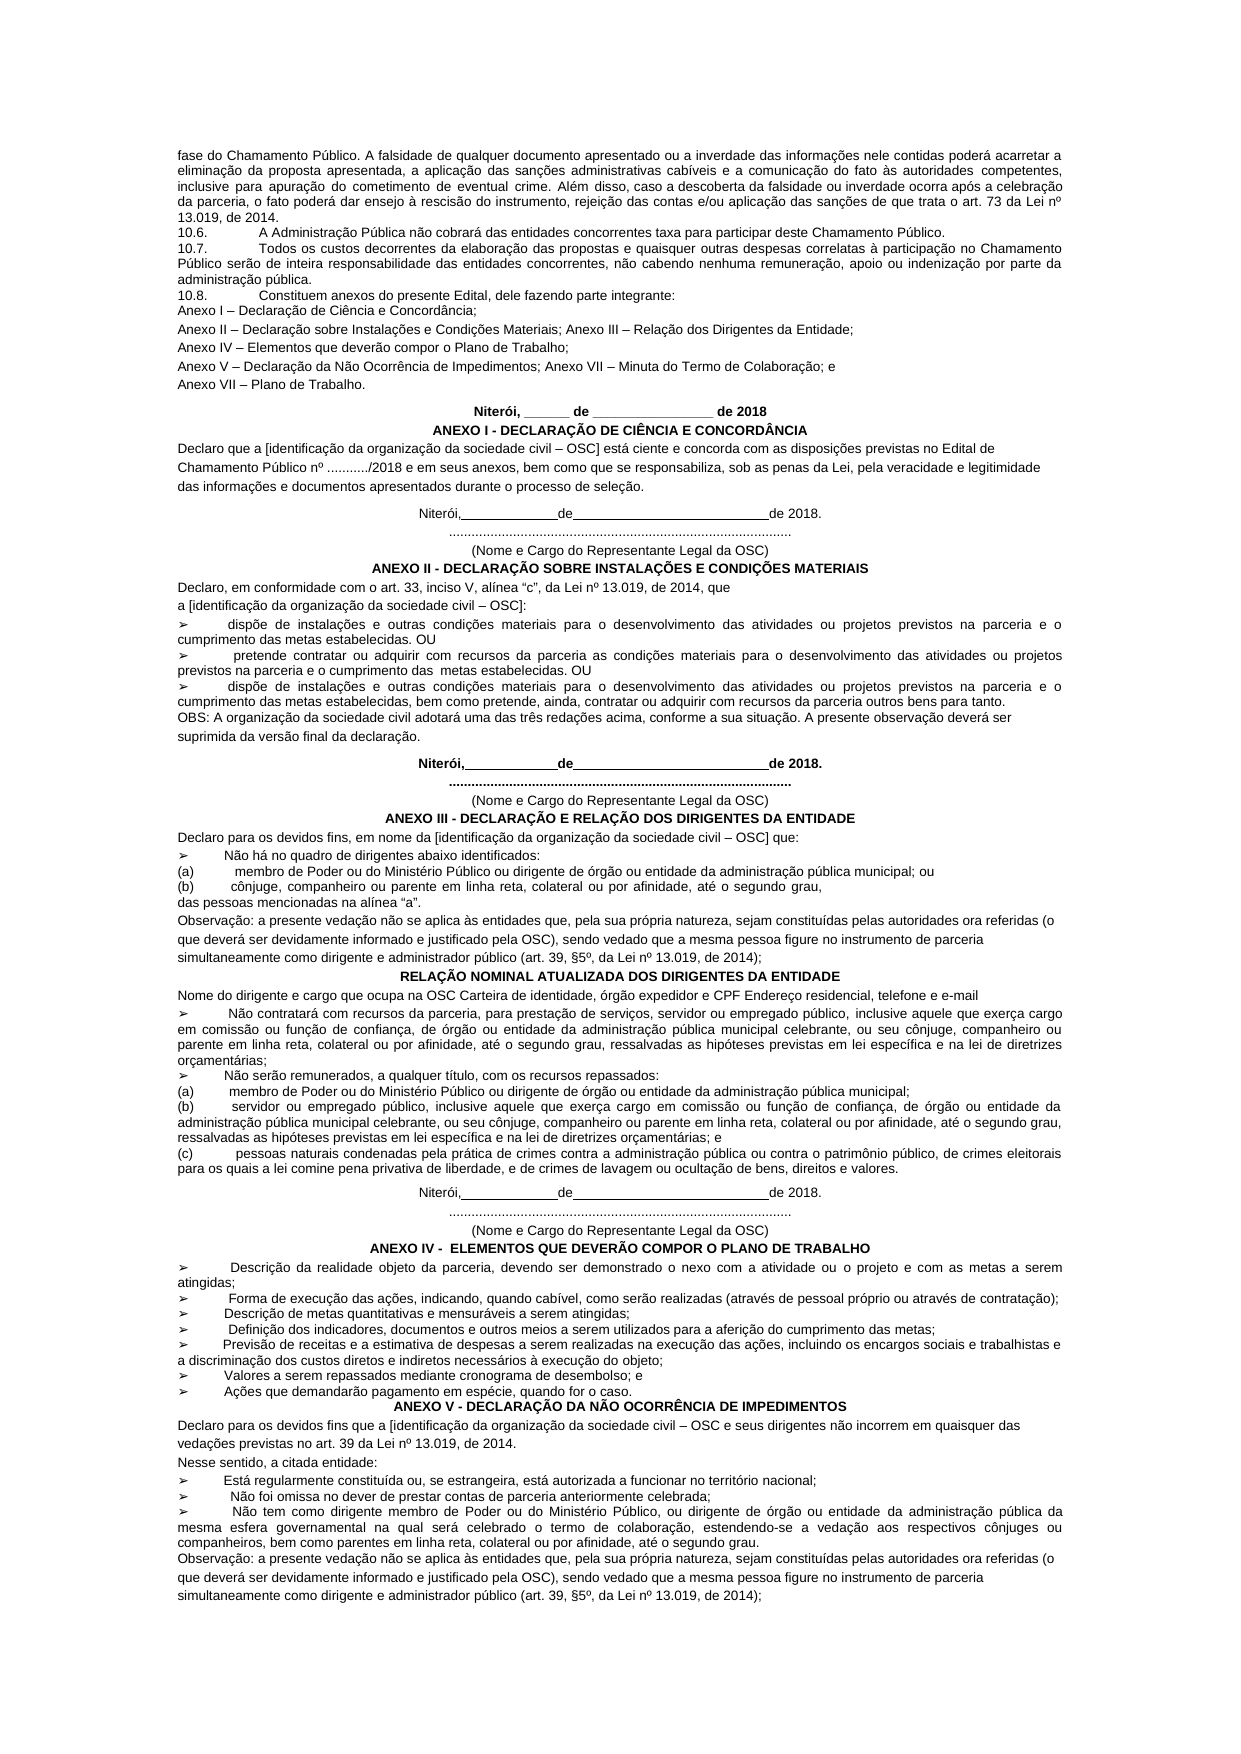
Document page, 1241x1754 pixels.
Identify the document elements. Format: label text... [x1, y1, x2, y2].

text Niterói, de de 2018. [177, 1185, 1063, 1201]
text Anexo I – Declaração de Ciência e Concordância; [177, 303, 1063, 318]
text ........................................................................................... [177, 774, 1063, 789]
list dispõe de instalações e outras condições materiais para o desenvolvimento das atividades ou projetos previstos na parceria e o cumprimento das metas estabelecidas. OU [177, 617, 1063, 648]
text Declaro para os devidos fins que a [identificação da organização da sociedade civil – OSC e seus dirigentes não incorrem em quaisquer das vedações previstas no art. 39 da Lei nº 13.019, de 2014. [177, 1417, 1063, 1452]
list membro de Poder ou do Ministério Público ou dirigente de órgão ou entidade da administração pública municipal; ou [177, 863, 1063, 879]
list Descrição de metas quantitativas e mensuráveis a serem atingidas; [177, 1306, 1063, 1321]
list Não serão remunerados, a qualquer título, com os recursos repassados: [177, 1068, 1063, 1083]
text ANEXO II - DECLARAÇÃO SOBRE INSTALAÇÕES E CONDIÇÕES MATERIAIS [177, 561, 1063, 576]
text Declaro que a [identificação da organização da sociedade civil – OSC] está ciente e concorda com as disposições previstas no Edital de Chamamento Público nº .........../2018 e em seus anexos, bem como que se responsabiliza, sob as penas da Lei, pela veracidade e legitimidade das informações e documentos apresentados durante o processo de seleção. [177, 441, 1063, 494]
text Declaro para os devidos fins, em nome da [identificação da organização da sociedade civil – OSC] que: [177, 829, 1063, 845]
list Todos os custos decorrentes da elaboração das propostas e quaisquer outras despesas correlatas à participação no Chamamento Público serão de inteira responsabilidade das entidades concorrentes, não cabendo nenhuma remuneração, apoio ou indenização por parte da administração pública. [177, 241, 1063, 287]
list Definição dos indicadores, documentos e outros meios a serem utilizados para a aferição do cumprimento das metas; [177, 1321, 1063, 1337]
list servidor ou empregado público, inclusive aquele que exerça cargo em comissão ou função de confiança, de órgão ou entidade da administração pública municipal celebrante, ou seu cônjuge, companheiro ou parente em linha reta, colateral ou por afinidade, até o segundo grau, ressalvadas as hipóteses previstas em lei específica e na lei de diretrizes orçamentárias; e [177, 1099, 1063, 1146]
list membro de Poder ou do Ministério Público ou dirigente de órgão ou entidade da administração pública municipal; [177, 1083, 1063, 1099]
text Niterói, de de 2018. [177, 505, 1063, 521]
text Niterói, de de 2018. [177, 755, 1063, 771]
text OBS: A organização da sociedade civil adotará uma das três redações acima, conforme a sua situação. A presente observação deverá ser suprimida da versão final da declaração. [177, 710, 1063, 744]
list A Administração Pública não cobrará das entidades concorrentes taxa para participar deste Chamamento Público. [177, 225, 1063, 241]
list Valores a serem repassados mediante cronograma de desembolso; e [177, 1368, 1063, 1383]
text ........................................................................................... [177, 1204, 1063, 1219]
text Niterói, ______ de ________________ de 2018 [177, 404, 1063, 419]
list Não tem como dirigente membro de Poder ou do Ministério Público, ou dirigente de órgão ou entidade da administração pública da mesma esfera governamental na qual será celebrado o termo de colaboração, estendendo-se a vedação aos respectivos cônjuges ou companheiros, bem como parentes em linha reta, colateral ou por afinidade, até o segundo grau. [177, 1504, 1063, 1551]
list Ações que demandarão pagamento em espécie, quando for o caso. [177, 1383, 1063, 1399]
list Descrição da realidade objeto da parceria, devendo ser demonstrado o nexo com a atividade ou o projeto e com as metas a serem atingidas; [177, 1259, 1063, 1290]
text Observação: a presente vedação não se aplica às entidades que, pela sua própria natureza, sejam constituídas pelas autoridades ora referidas (o que deverá ser devidamente informado e justificado pela OSC), sendo vedado que a mesma pessoa figure no instrumento de parceria simultaneamente como dirigente e administrador público (art. 39, §5º, da Lei nº 13.019, de 2014); [177, 913, 1063, 966]
text (Nome e Cargo do Representante Legal da OSC) [177, 792, 1063, 808]
text Observação: a presente vedação não se aplica às entidades que, pela sua própria natureza, sejam constituídas pelas autoridades ora referidas (o que deverá ser devidamente informado e justificado pela OSC), sendo vedado que a mesma pessoa figure no instrumento de parceria simultaneamente como dirigente e administrador público (art. 39, §5º, da Lei nº 13.019, de 2014); [177, 1551, 1063, 1603]
text Nesse sentido, a citada entidade: [177, 1454, 1063, 1470]
text ........................................................................................... [177, 524, 1063, 539]
text Declaro, em conformidade com o art. 33, inciso V, alínea “c”, da Lei nº 13.019, de 2014, que [177, 579, 1063, 595]
list Forma de execução das ações, indicando, quando cabível, como serão realizadas (através de pessoal próprio ou através de contratação); [177, 1290, 1063, 1306]
text a [identificação da organização da sociedade civil – OSC]: [177, 598, 1063, 613]
list Previsão de receitas e a estimativa de despesas a serem realizadas na execução das ações, incluindo os encargos sociais e trabalhistas e a discriminação dos custos diretos e indiretos necessários à execução do objeto; [177, 1337, 1063, 1368]
text Anexo II – Declaração sobre Instalações e Condições Materiais; Anexo III – Relação dos Dirigentes da Entidade; [177, 321, 1063, 337]
list pretende contratar ou adquirir com recursos da parceria as condições materiais para o desenvolvimento das atividades ou projetos previstos na parceria e o cumprimento das metas estabelecidas. OU [177, 648, 1063, 679]
text ANEXO III - DECLARAÇÃO E RELAÇÃO DOS DIRIGENTES DA ENTIDADE [177, 811, 1063, 826]
text Nome do dirigente e cargo que ocupa na OSC Carteira de identidade, órgão expedidor e CPF Endereço residencial, telefone e e-mail [177, 987, 1063, 1003]
list cônjuge, companheiro ou parente em linha reta, colateral ou por afinidade, até o segundo grau, [177, 879, 1063, 894]
text Anexo V – Declaração da Não Ocorrência de Impedimentos; Anexo VII – Minuta do Termo de Colaboração; e [177, 358, 1063, 374]
list Não contratará com recursos da parceria, para prestação de serviços, servidor ou empregado público, inclusive aquele que exerça cargo em comissão ou função de confiança, de órgão ou entidade da administração pública municipal celebrante, ou seu cônjuge, companheiro ou parente em linha reta, colateral ou por afinidade, até o segundo grau, ressalvadas as hipóteses previstas em lei específica e na lei de diretrizes orçamentárias; [177, 1006, 1063, 1068]
text ANEXO IV - ELEMENTOS QUE DEVERÃO COMPOR O PLANO DE TRABALHO [177, 1241, 1063, 1256]
list Não foi omissa no dever de prestar contas de parceria anteriormente celebrada; [177, 1489, 1063, 1504]
text Anexo VII – Plano de Trabalho. [177, 377, 1063, 392]
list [177, 148, 1063, 225]
list Constituem anexos do presente Edital, dele fazendo parte integrante: [177, 287, 1063, 303]
list dispõe de instalações e outras condições materiais para o desenvolvimento das atividades ou projetos previstos na parceria e o cumprimento das metas estabelecidas, bem como pretende, ainda, contratar ou adquirir com recursos da parceria outros bens para tanto. [177, 679, 1063, 710]
list pessoas naturais condenadas pela prática de crimes contra a administração pública ou contra o patrimônio público, de crimes eleitorais para os quais a lei comine pena privativa de liberdade, e de crimes de lavagem ou ocultação de bens, direitos e valores. [177, 1146, 1063, 1177]
text RELAÇÃO NOMINAL ATUALIZADA DOS DIRIGENTES DA ENTIDADE [177, 969, 1063, 984]
list Não há no quadro de dirigentes abaixo identificados: [177, 848, 1063, 863]
text (Nome e Cargo do Representante Legal da OSC) [177, 1222, 1063, 1238]
text (Nome e Cargo do Representante Legal da OSC) [177, 542, 1063, 558]
text Anexo IV – Elementos que deverão compor o Plano de Trabalho; [177, 340, 1063, 355]
text das pessoas mencionadas na alínea “a”. [177, 894, 1063, 910]
text ANEXO I - DECLARAÇÃO DE CIÊNCIA E CONCORDÂNCIA [177, 423, 1063, 438]
text ANEXO V - DECLARAÇÃO DA NÃO OCORRÊNCIA DE IMPEDIMENTOS [177, 1399, 1063, 1414]
list Está regularmente constituída ou, se estrangeira, está autorizada a funcionar no território nacional; [177, 1473, 1063, 1489]
